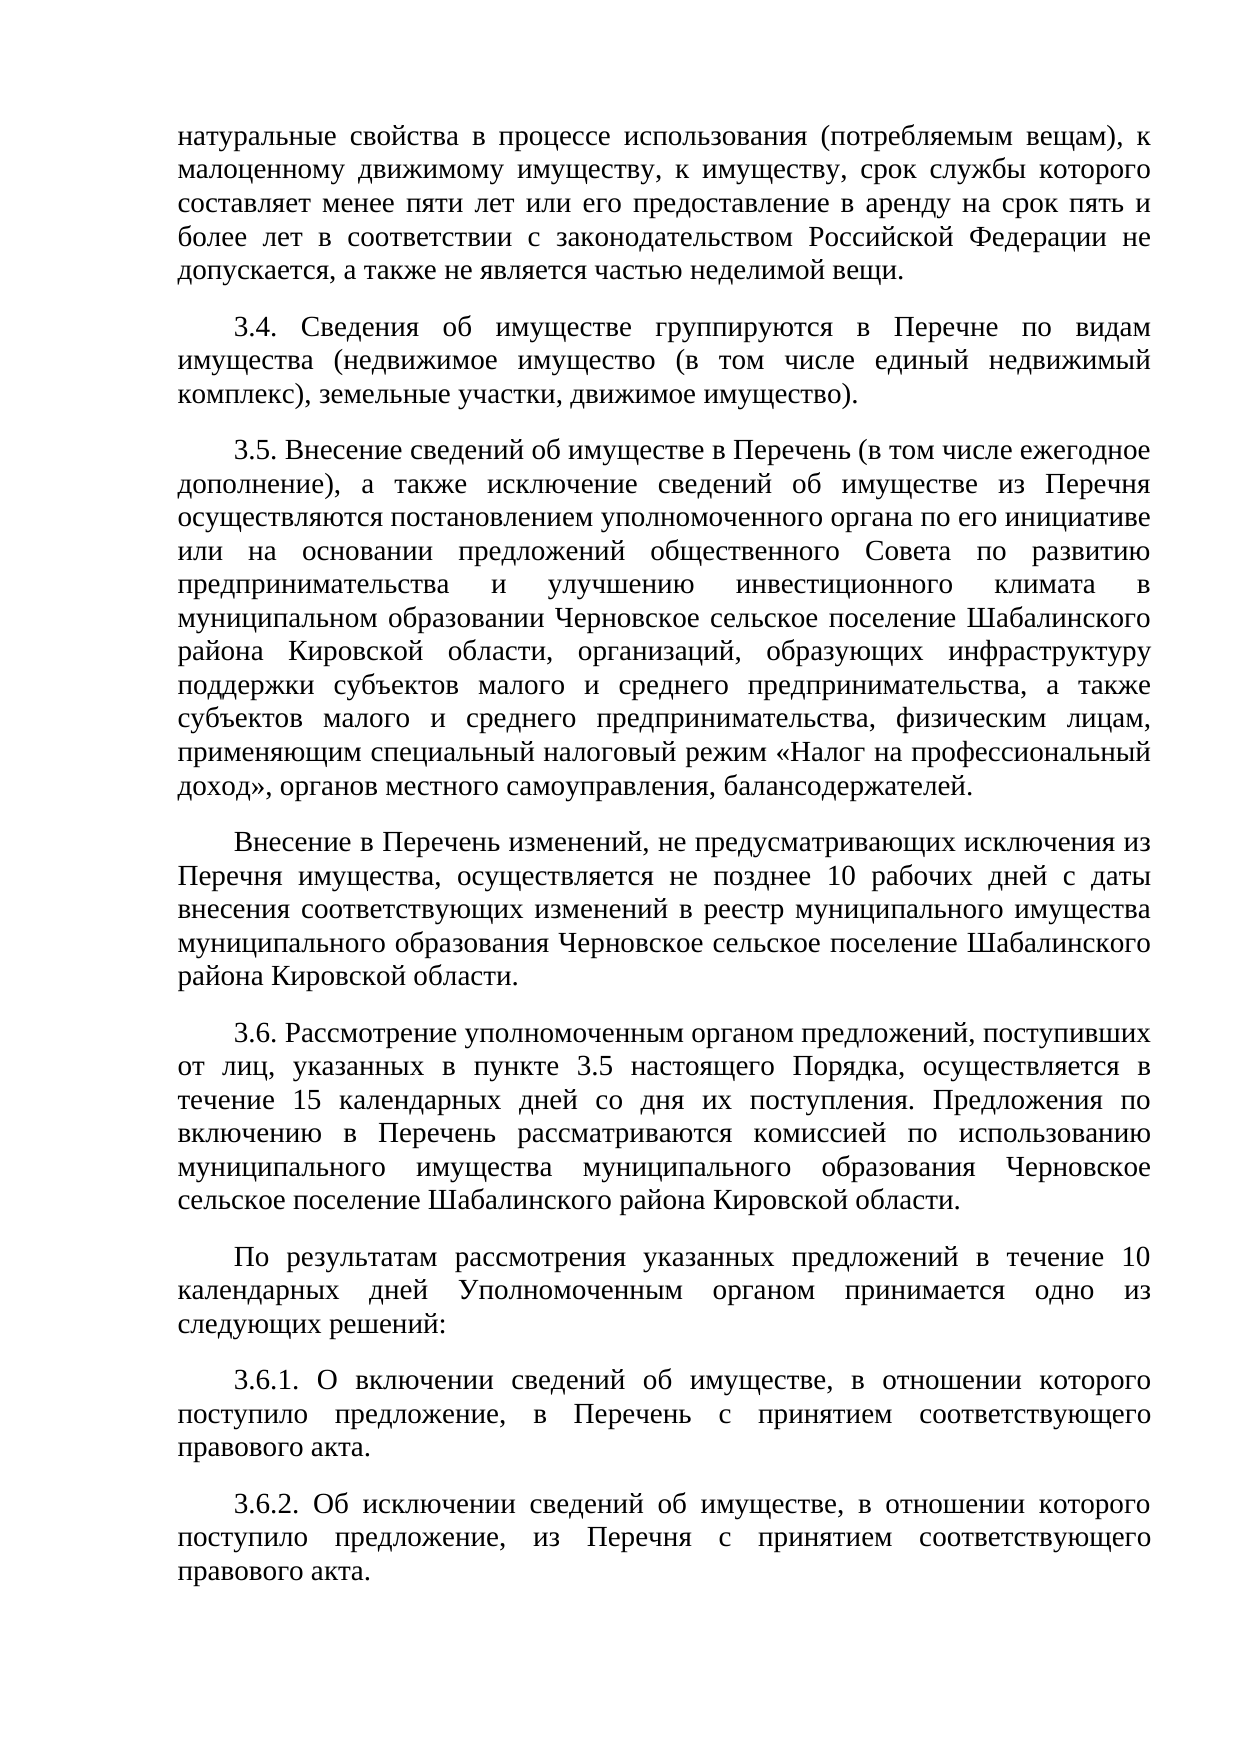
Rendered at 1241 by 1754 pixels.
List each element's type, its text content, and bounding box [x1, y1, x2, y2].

text 3.6.2. Об исключении сведений об имуществе, в отношении которого поступило предложение, из Перечня с принятием соответствующего правового акта. [177, 1486, 1152, 1587]
text 3.6.1. О включении сведений об имуществе, в отношении которого поступило предложение, в Перечень с принятием соответствующего правового акта. [177, 1362, 1152, 1463]
text Внесение в Перечень изменений, не предусматривающих исключения из Перечня имущества, осуществляется не позднее 10 рабочих дней с даты внесения соответствующих изменений в реестр муниципального имущества муниципального образования Черновское сельское поселение Шабалинского района Кировской области. [177, 824, 1152, 992]
text По результатам рассмотрения указанных предложений в течение 10 календарных дней Уполномоченным органом принимается одно из следующих решений: [177, 1239, 1152, 1339]
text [177, 118, 1152, 286]
text 3.4. Сведения об имуществе группируются в Перечне по видам имущества (недвижимое имущество (в том числе единый недвижимый комплекс), земельные участки, движимое имущество). [177, 309, 1152, 409]
text 3.6. Рассмотрение уполномоченным органом предложений, поступивших от лиц, указанных в пункте 3.5 настоящего Порядка, осуществляется в течение 15 календарных дней со дня их поступления. Предложения по включению в Перечень рассматриваются комиссией по использованию муниципального имущества муниципального образования Черновское сельское поселение Шабалинского района Кировской области. [177, 1015, 1152, 1216]
text 3.5. Внесение сведений об имуществе в Перечень (в том числе ежегодное дополнение), а также исключение сведений об имуществе из Перечня осуществляются постановлением уполномоченного органа по его инициативе или на основании предложений общественного Совета по развитию предпринимательства и улучшению инвестиционного климата в муниципальном образовании Черновское сельское поселение Шабалинского района Кировской области, организаций, образующих инфраструктуру поддержки субъектов малого и среднего предпринимательства, а также субъектов малого и среднего предпринимательства, физическим лицам, применяющим специальный налоговый режим «Налог на профессиональный доход», органов местного самоуправления, балансодержателей. [177, 432, 1152, 801]
